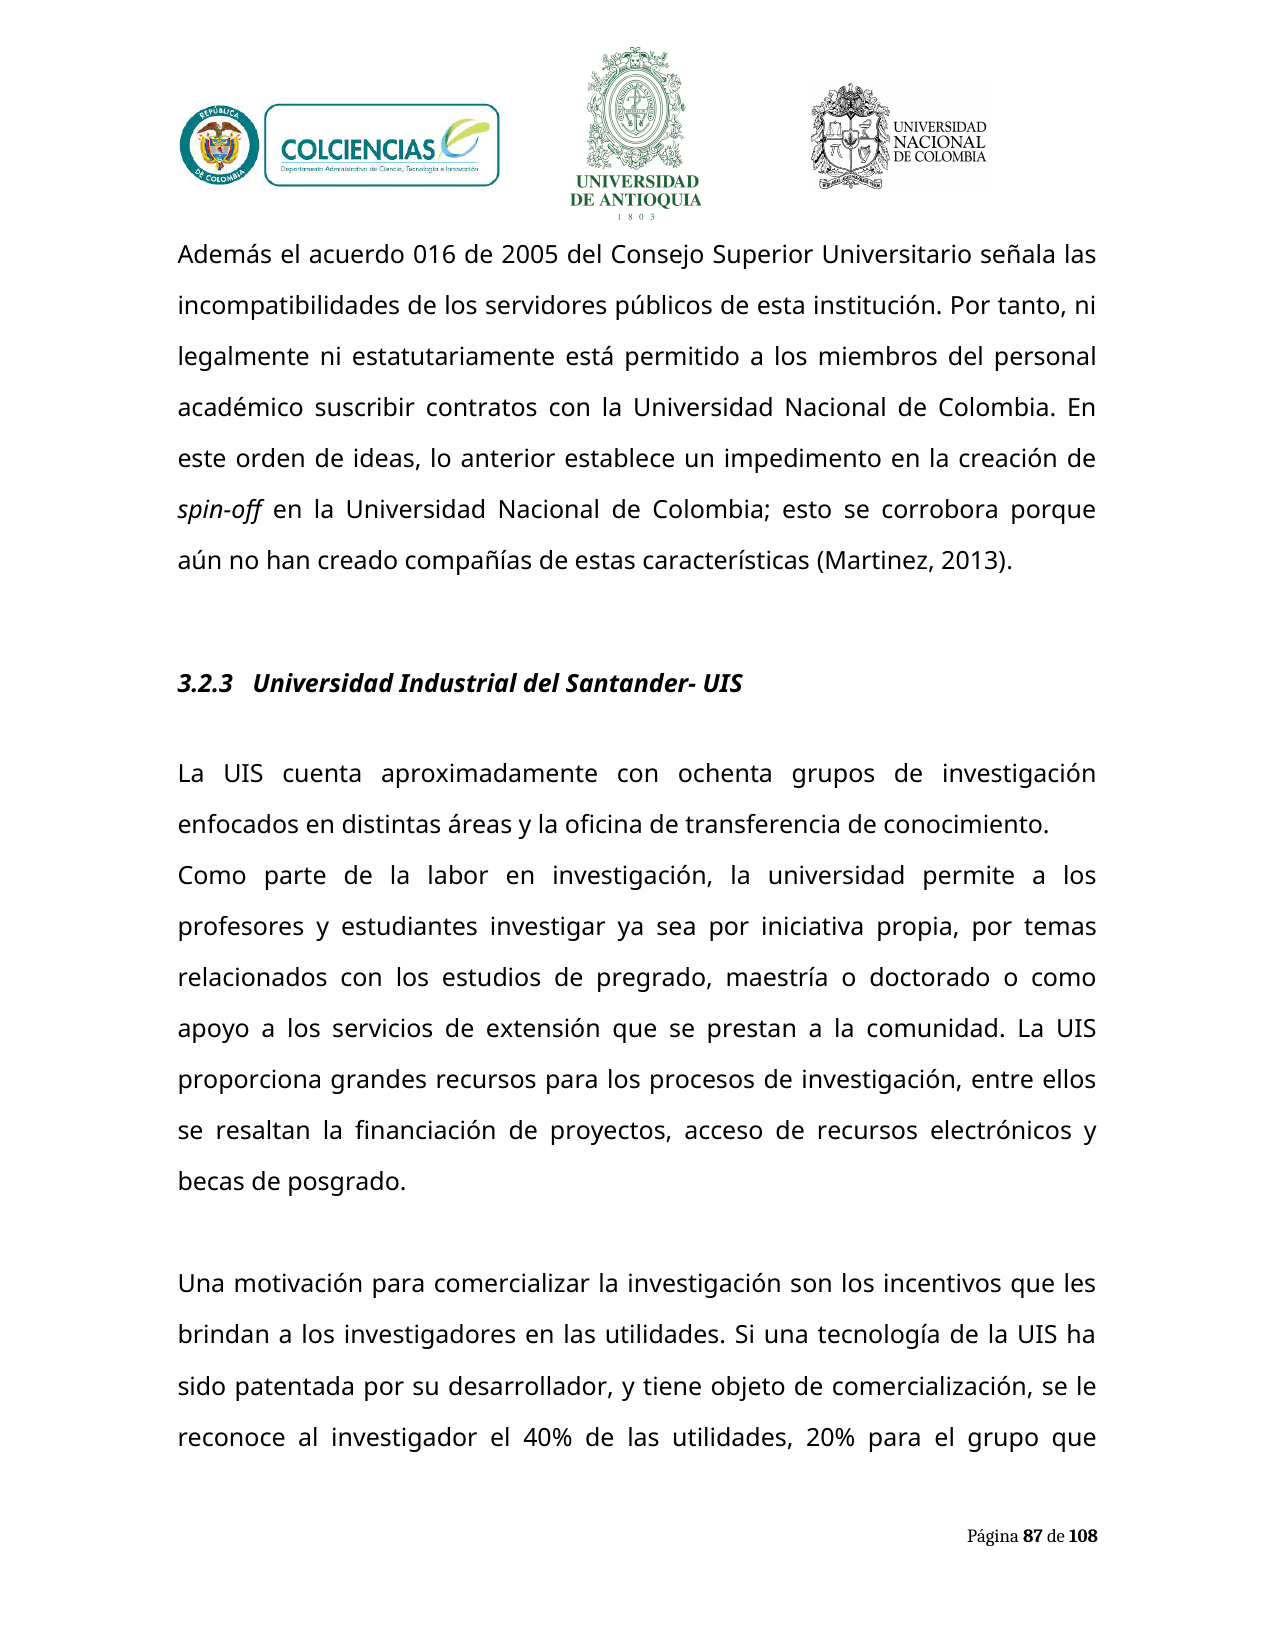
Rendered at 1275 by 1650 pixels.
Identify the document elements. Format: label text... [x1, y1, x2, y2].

picture [570, 47, 702, 220]
picture [808, 82, 990, 192]
picture [176, 99, 503, 191]
subtitle Universidad Industrial del Santander- UIS [177, 665, 1098, 699]
text La UIS cuenta aproximadamente con ochenta grupos de investigación enfocados en distintas áreas y la oficina de transferencia de conocimiento. [177, 756, 1098, 841]
text Como parte de la labor en investigación, la universidad permite a los profesores y estudiantes investigar ya sea por iniciativa propia, por temas relacionados con los estudios de pregrado, maestría o doctorado o como apoyo a los servicios de extensión que se prestan a la comunidad. La UIS proporciona grandes recursos para los procesos de investigación, entre ellos se resaltan la financiación de proyectos, acceso de recursos electrónicos y becas de posgrado. [177, 858, 1098, 1198]
